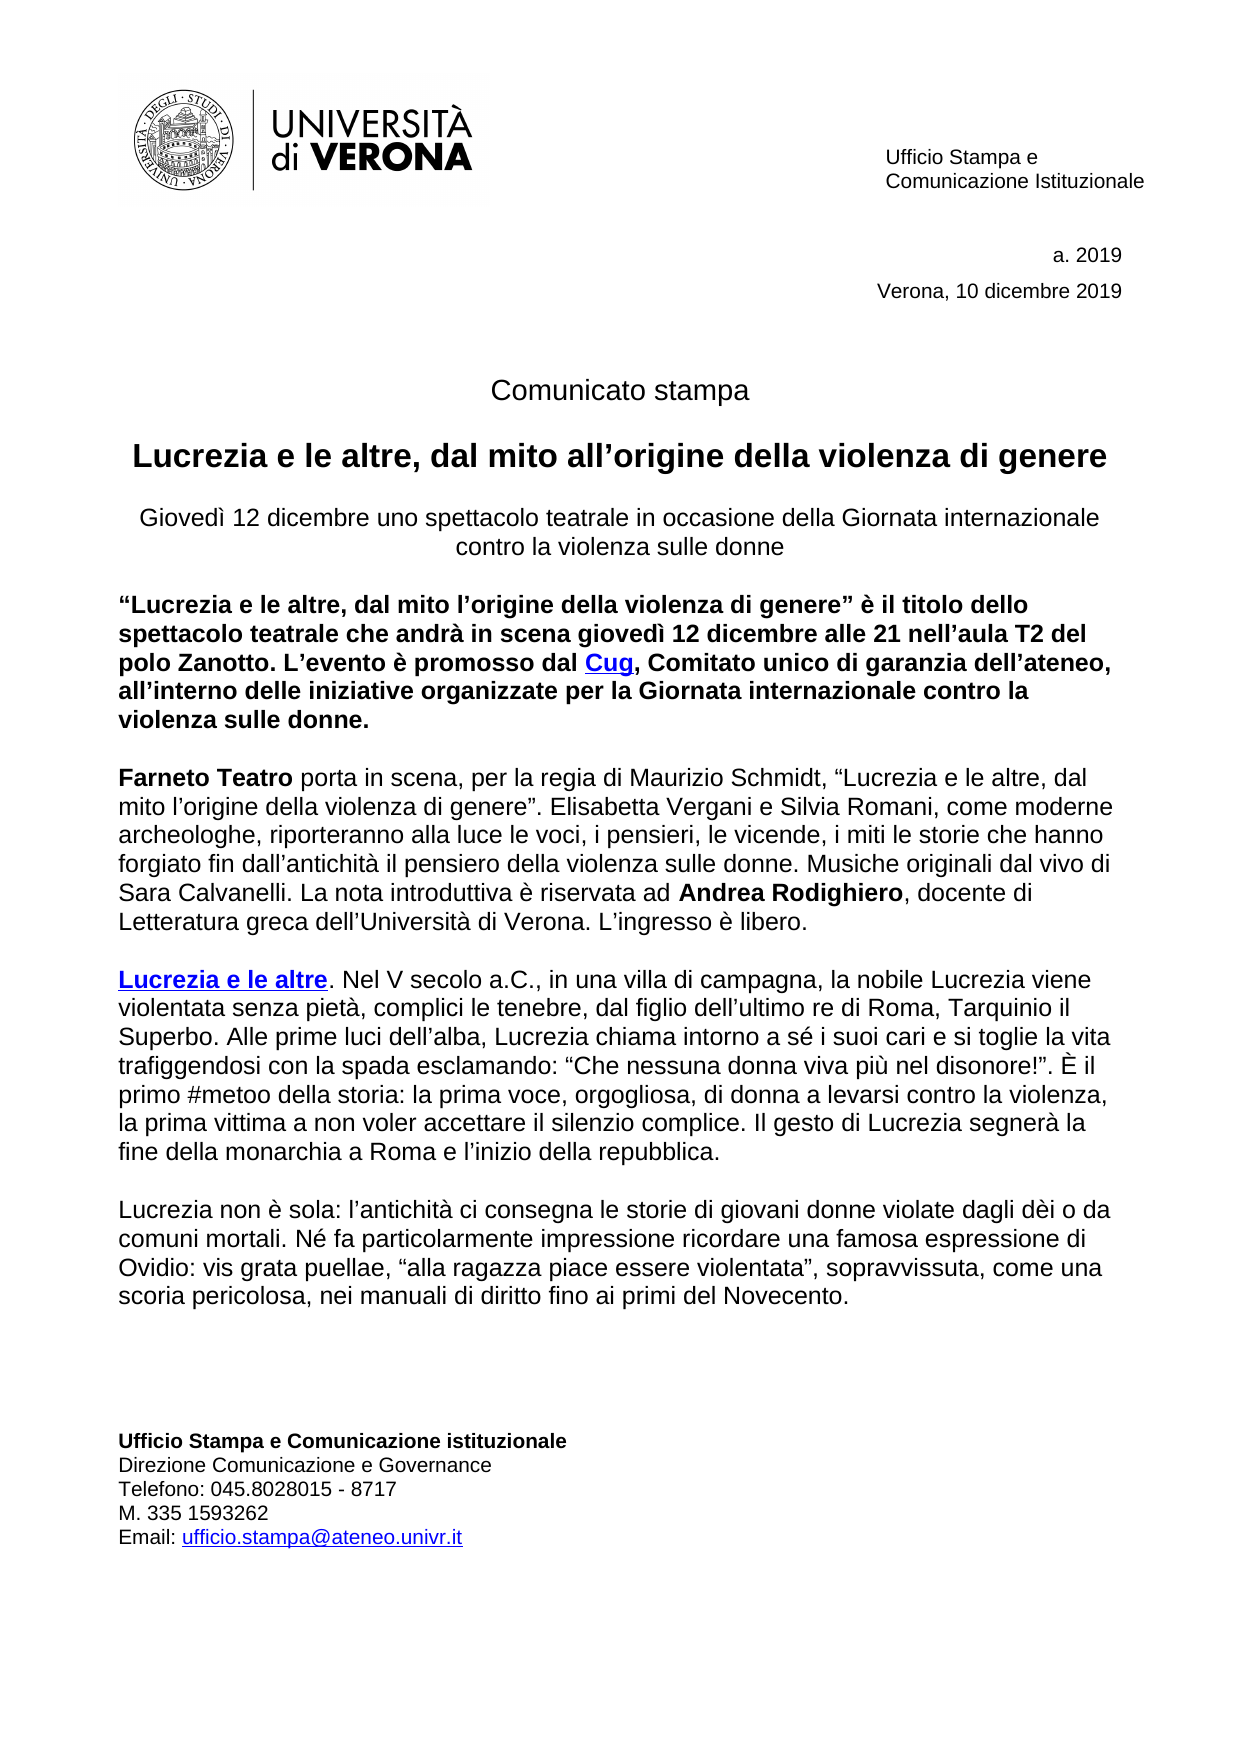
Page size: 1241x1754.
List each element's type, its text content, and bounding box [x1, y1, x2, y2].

text Lucrezia non è sola: l’antichità ci consegna le storie di giovani donne violate dagli dèi o da comuni mortali. Né fa particolarmente impressione ricordare una famosa espressione di Ovidio: vis grata puellae, “alla ragazza piace essere violentata”, sopravvissuta, come una scoria pericolosa, nei manuali di diritto fino ai primi del Novecento. [118, 1195, 1122, 1310]
text Email: ufficio.stampa@ateneo.univr.it [118, 1525, 1122, 1549]
text Giovedì 12 dicembre uno spettacolo teatrale in occasione della Giornata internazionale contro la violenza sulle donne [118, 503, 1122, 561]
text Farneto Teatro porta in scena, per la regia di Maurizio Schmidt, “Lucrezia e le altre, dal mito l’origine della violenza di genere”. Elisabetta Vergani e Silvia Romani, come moderne archeologhe, riporteranno alla luce le voci, i pensieri, le vicende, i miti le storie che hanno forgiato fin dall’antichità il pensiero della violenza sulle donne. Musiche originali dal vivo di Sara Calvanelli. La nota introduttiva è riservata ad Andrea Rodighiero, docente di Letteratura greca dell’Università di Verona. L’ingresso è libero. [118, 763, 1122, 936]
text M. 335 1593262 [118, 1501, 1122, 1525]
text a. 2019 [118, 242, 1122, 266]
text Lucrezia e le altre. Nel V secolo a.C., in una villa di campagna, la nobile Lucrezia viene violentata senza pietà, complici le tenebre, dal figlio dell’ultimo re di Roma, Tarquinio il Superbo. Alle prime luci dell’alba, Lucrezia chiama intorno a sé i suoi cari e si toglie la vita trafiggendosi con la spada esclamando: “Che nessuna donna viva più nel disonore!”. È il primo #metoo della storia: la prima voce, orgogliosa, di donna a levarsi contro la violenza, la prima vittima a non voler accettare il silenzio complice. Il gesto di Lucrezia segnerà la fine della monarchia a Roma e l’inizio della repubblica. [118, 965, 1122, 1166]
text “Lucrezia e le altre, dal mito l’origine della violenza di genere” è il titolo dello spettacolo teatrale che andrà in scena giovedì 12 dicembre alle 21 nell’aula T2 del polo Zanotto. L’evento è promosso dal Cug, Comitato unico di garanzia dell’ateneo, all’interno delle iniziative organizzate per la Giornata internazionale contro la violenza sulle donne. [118, 590, 1122, 734]
subtitle Lucrezia e le altre, dal mito all’origine della violenza di genere [118, 436, 1122, 474]
text Verona, 10 dicembre 2019 [118, 278, 1122, 302]
picture [118, 73, 490, 207]
text Direzione Comunicazione e Governance [118, 1453, 1122, 1477]
text Comunicato stampa [118, 373, 1122, 407]
text Telefono: 045.8028015 - 8717 [118, 1477, 1122, 1501]
text Ufficio Stampa e Comunicazione istituzionale [118, 1429, 1122, 1453]
